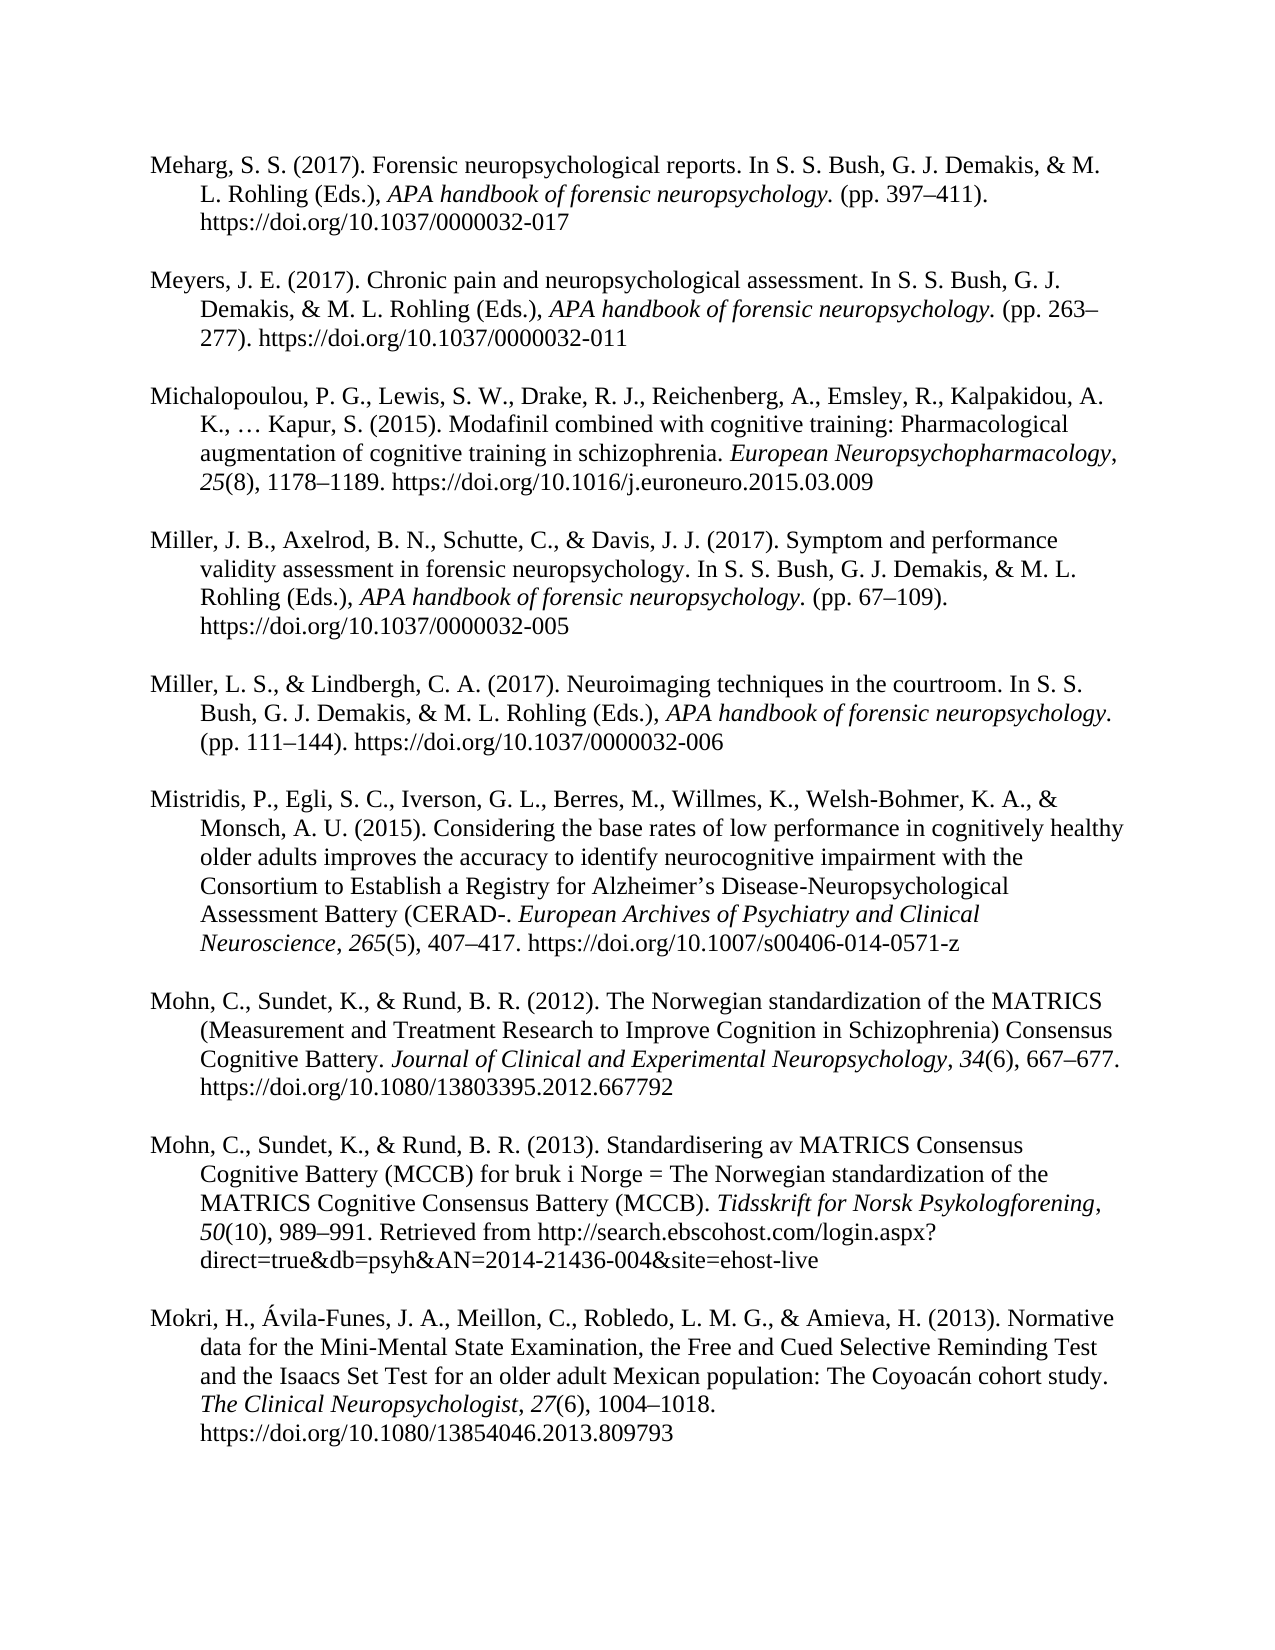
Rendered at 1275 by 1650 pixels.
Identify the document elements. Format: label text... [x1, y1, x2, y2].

text Meyers, J. E. (2017). Chronic pain and neuropsychological assessment. In S. S. Bush, G. J. Demakis, & M. L. Rohling (Eds.), APA handbook of forensic neuropsychology. (pp. 263–277). https://doi.org/10.1037/0000032-011 [150, 265, 1125, 352]
text Miller, L. S., & Lindbergh, C. A. (2017). Neuroimaging techniques in the courtroom. In S. S. Bush, G. J. Demakis, & M. L. Rohling (Eds.), APA handbook of forensic neuropsychology. (pp. 111–144). https://doi.org/10.1037/0000032-006 [150, 669, 1125, 755]
text Mohn, C., Sundet, K., & Rund, B. R. (2012). The Norwegian standardization of the MATRICS (Measurement and Treatment Research to Improve Cognition in Schizophrenia) Consensus Cognitive Battery. Journal of Clinical and Experimental Neuropsychology, 34(6), 667–677. https://doi.org/10.1080/13803395.2012.667792 [150, 986, 1125, 1101]
text Meharg, S. S. (2017). Forensic neuropsychological reports. In S. S. Bush, G. J. Demakis, & M. L. Rohling (Eds.), APA handbook of forensic neuropsychology. (pp. 397–411). https://doi.org/10.1037/0000032-017 [150, 150, 1125, 236]
text Mohn, C., Sundet, K., & Rund, B. R. (2013). Standardisering av MATRICS Consensus Cognitive Battery (MCCB) for bruk i Norge = The Norwegian standardization of the MATRICS Cognitive Consensus Battery (MCCB). Tidsskrift for Norsk Psykologforening, 50(10), 989–991. Retrieved from http://search.ebscohost.com/login.aspx?direct=true&db=psyh&AN=2014-21436-004&site=ehost-live [150, 1130, 1125, 1274]
text Miller, J. B., Axelrod, B. N., Schutte, C., & Davis, J. J. (2017). Symptom and performance validity assessment in forensic neuropsychology. In S. S. Bush, G. J. Demakis, & M. L. Rohling (Eds.), APA handbook of forensic neuropsychology. (pp. 67–109). https://doi.org/10.1037/0000032-005 [150, 525, 1125, 640]
text Mistridis, P., Egli, S. C., Iverson, G. L., Berres, M., Willmes, K., Welsh-Bohmer, K. A., & Monsch, A. U. (2015). Considering the base rates of low performance in cognitively healthy older adults improves the accuracy to identify neurocognitive impairment with the Consortium to Establish a Registry for Alzheimer’s Disease-Neuropsychological Assessment Battery (CERAD-. European Archives of Psychiatry and Clinical Neuroscience, 265(5), 407–417. https://doi.org/10.1007/s00406-014-0571-z [150, 784, 1125, 957]
text Michalopoulou, P. G., Lewis, S. W., Drake, R. J., Reichenberg, A., Emsley, R., Kalpakidou, A. K., … Kapur, S. (2015). Modafinil combined with cognitive training: Pharmacological augmentation of cognitive training in schizophrenia. European Neuropsychopharmacology, 25(8), 1178–1189. https://doi.org/10.1016/j.euroneuro.2015.03.009 [150, 381, 1125, 496]
text Mokri, H., Ávila-Funes, J. A., Meillon, C., Robledo, L. M. G., & Amieva, H. (2013). Normative data for the Mini-Mental State Examination, the Free and Cued Selective Reminding Test and the Isaacs Set Test for an older adult Mexican population: The Coyoacán cohort study. The Clinical Neuropsychologist, 27(6), 1004–1018. https://doi.org/10.1080/13854046.2013.809793 [150, 1303, 1125, 1447]
